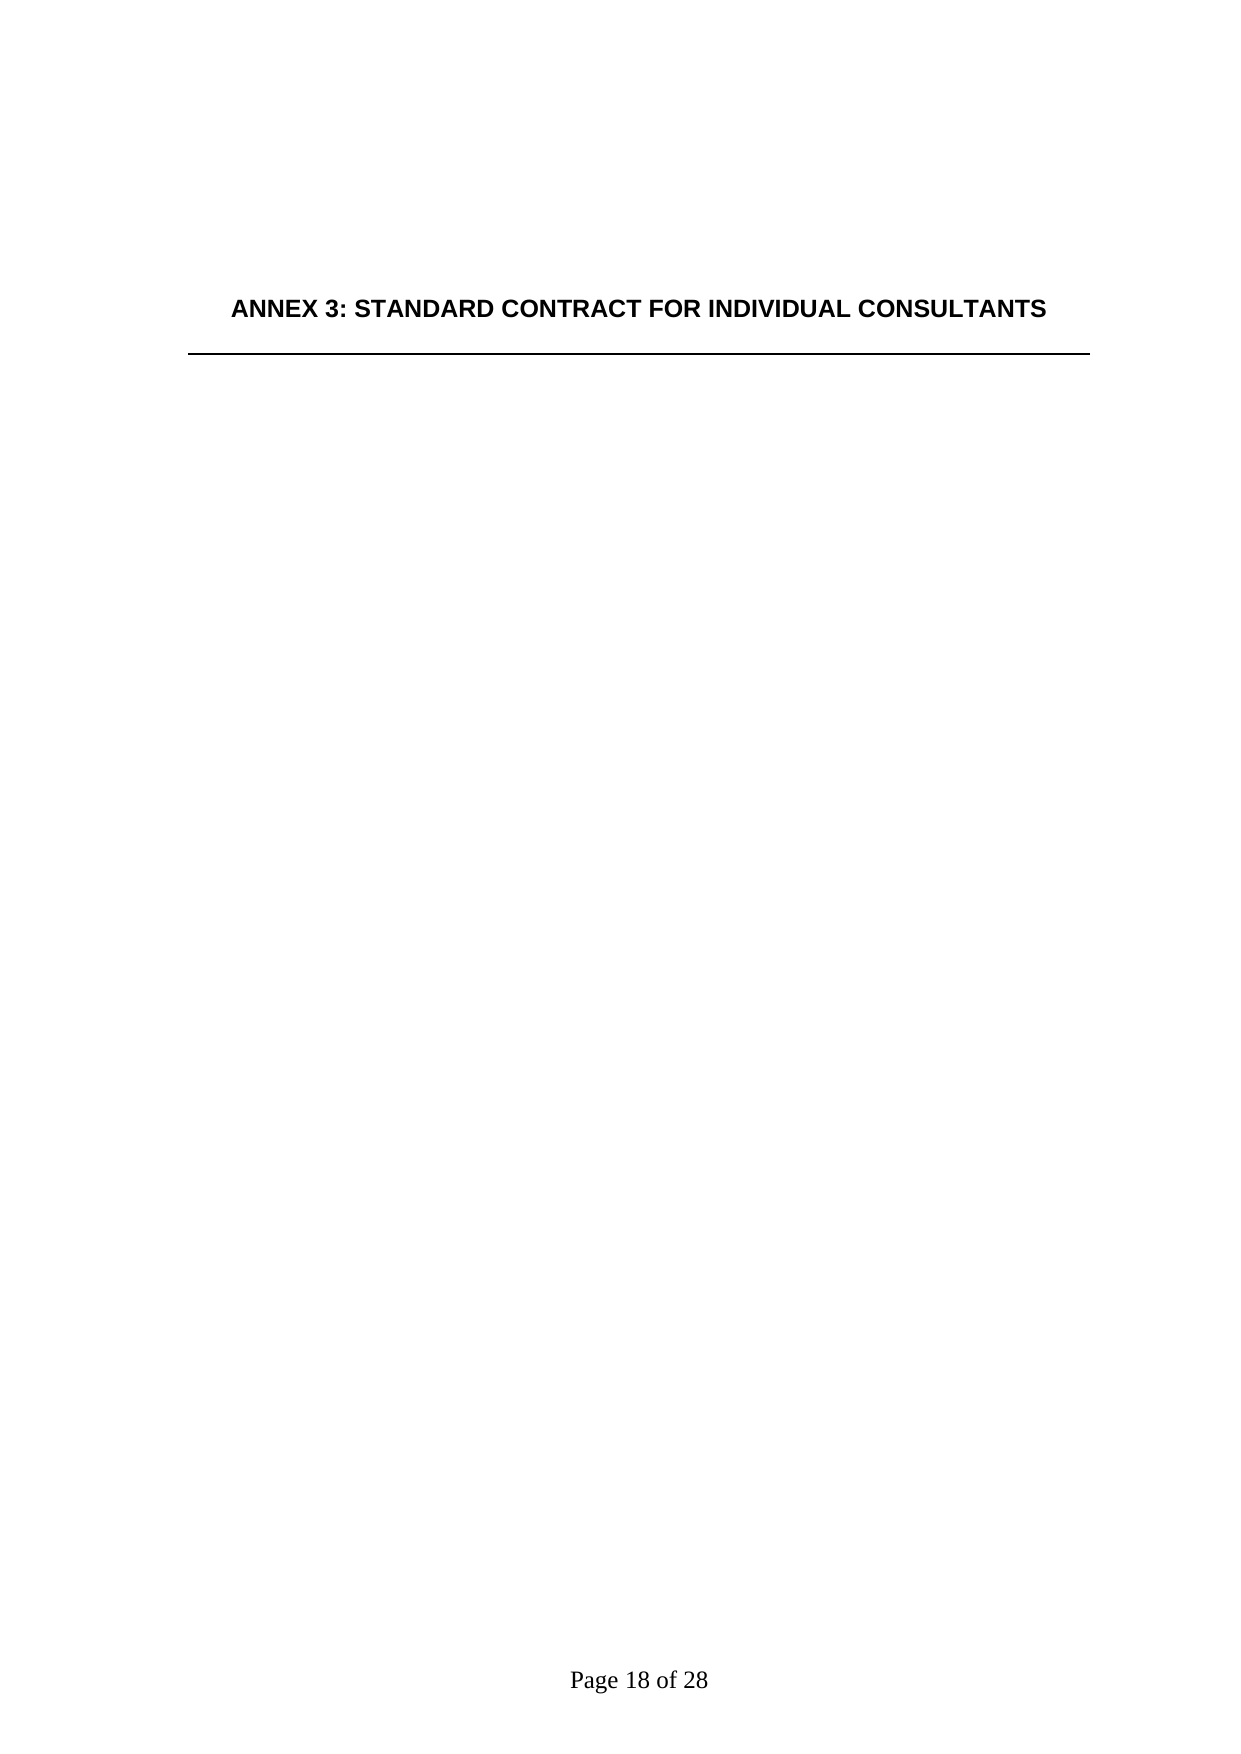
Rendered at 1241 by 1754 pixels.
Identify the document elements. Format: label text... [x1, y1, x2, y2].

text ANNEX 3: STANDARD CONTRACT FOR INDIVIDUAL CONSULTANTS [187, 294, 1090, 322]
